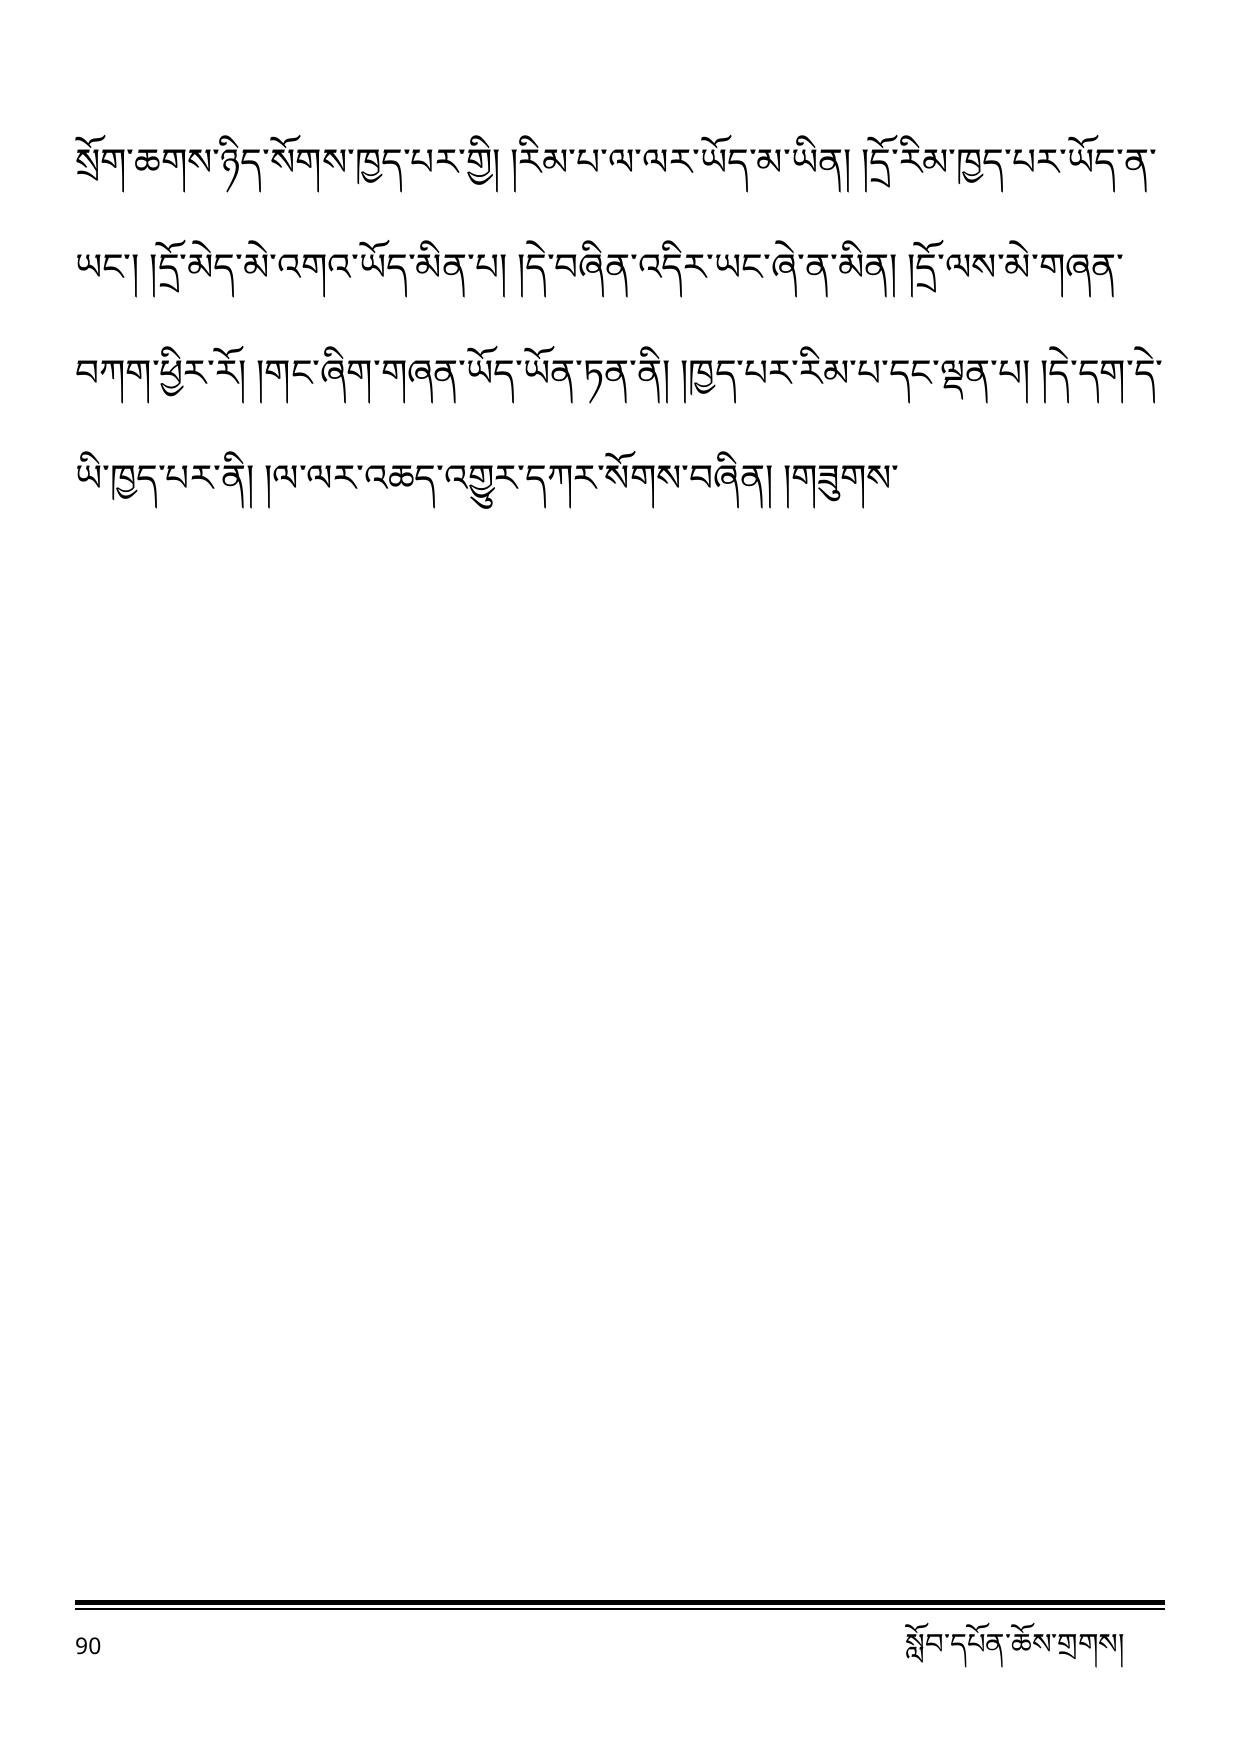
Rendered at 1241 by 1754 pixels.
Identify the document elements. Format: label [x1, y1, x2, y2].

text [75, 120, 1165, 542]
